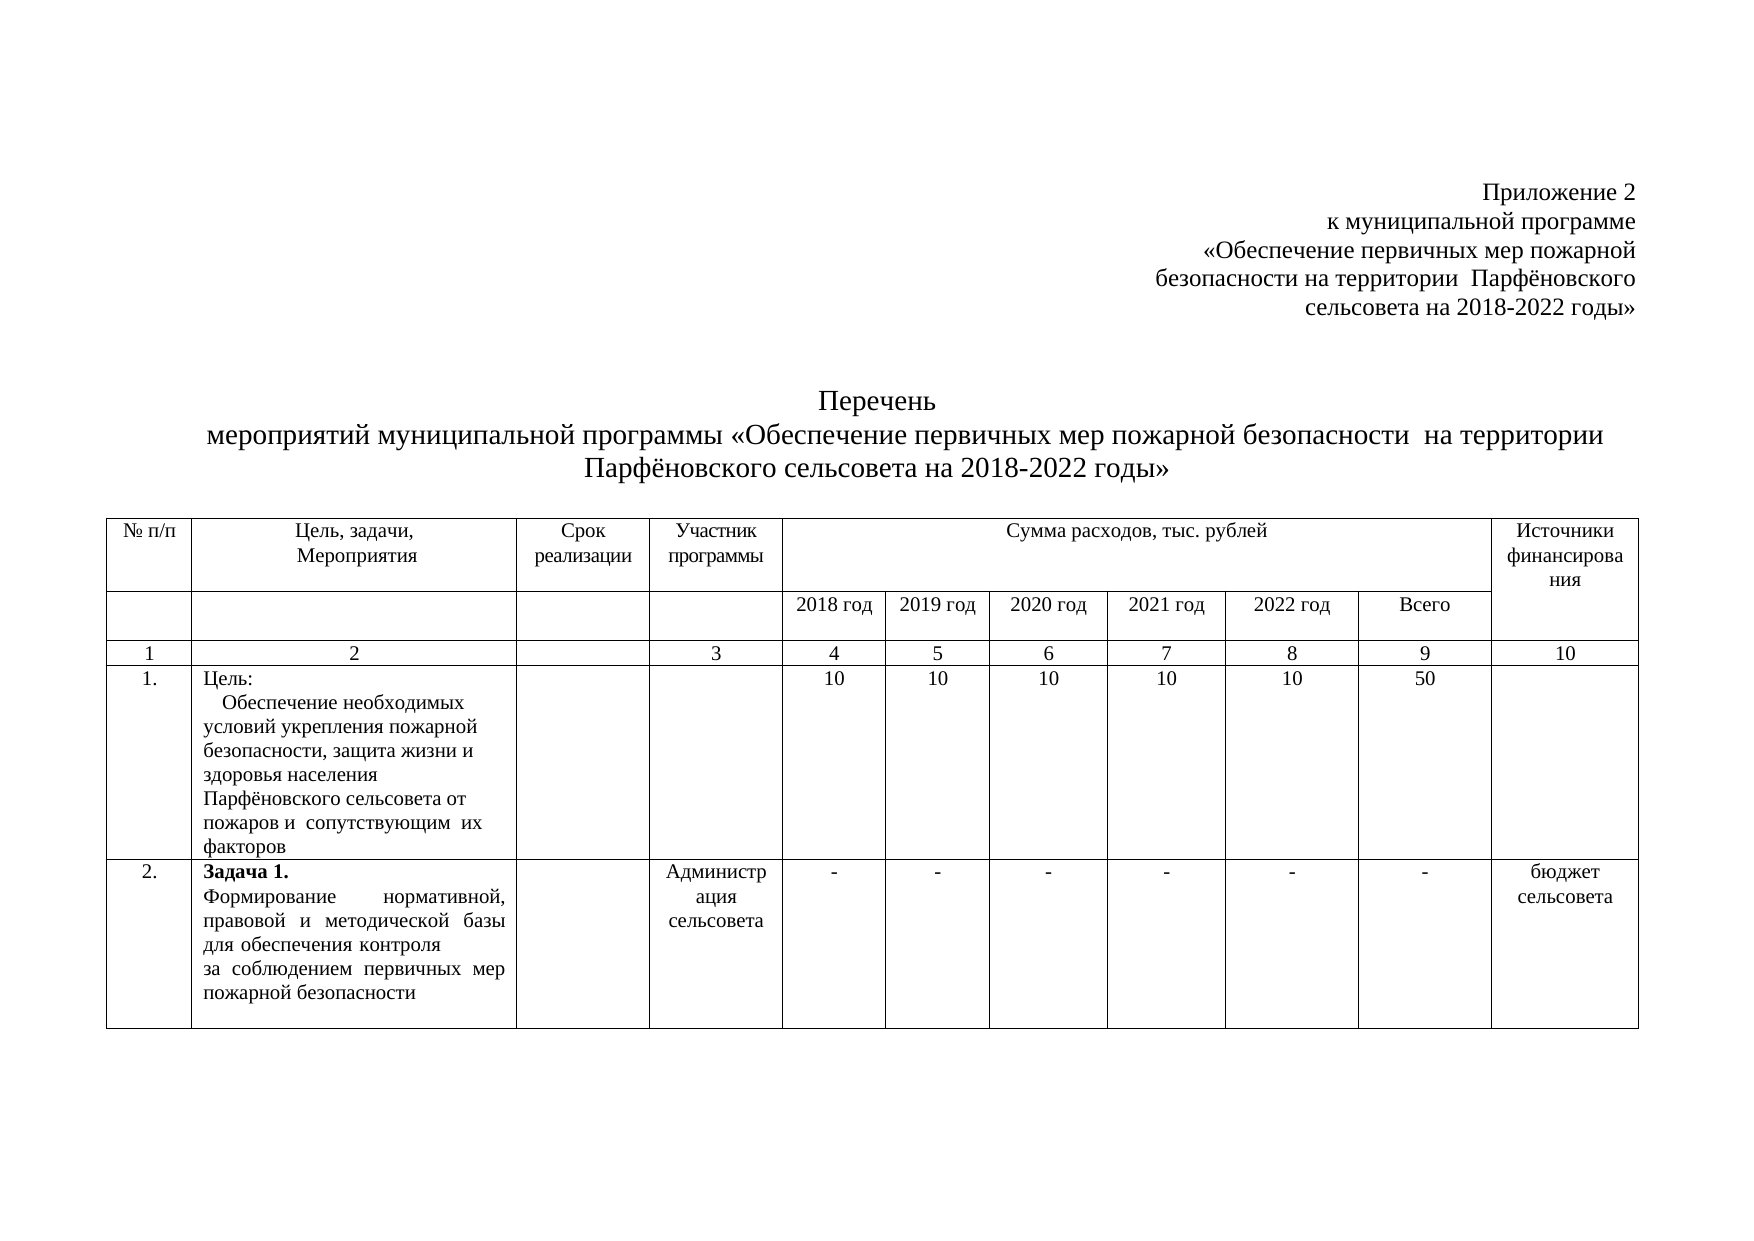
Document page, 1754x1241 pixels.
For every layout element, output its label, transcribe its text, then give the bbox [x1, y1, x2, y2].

table_cell [517, 860, 649, 1028]
table_cell [1492, 666, 1638, 858]
table_cell 10 [1108, 666, 1225, 858]
table_cell 1. [107, 666, 191, 858]
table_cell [650, 860, 782, 1028]
table_header Срок реализации [517, 519, 649, 591]
table_cell - [1359, 860, 1491, 1028]
table_cell 6 [990, 641, 1107, 665]
table_cell 1 [107, 641, 191, 665]
table_cell 50 [1359, 666, 1491, 858]
text «Обеспечение первичных мер пожарной [118, 235, 1636, 263]
table_cell - [783, 860, 885, 1028]
table_cell [192, 592, 516, 640]
table_header Сумма расходов, тыс. рублей [783, 519, 1491, 591]
table_cell бюджет сельсовета [1492, 860, 1638, 1028]
table_cell 2 [192, 641, 516, 665]
table_cell [650, 592, 782, 640]
table_cell 2. [107, 860, 191, 1028]
table_cell Цель: Обеспечение необходимых условий укрепления пожарной безопасности, защита жизни и здоровья населения Парфёновского сельсовета от пожаров и сопутствующим их факторов [192, 666, 516, 858]
text мероприятий муниципальной программы «Обеспечение первичных мер пожарной безопасности на территории Парфёновского сельсовета на 2018-2022 годы» [118, 417, 1636, 484]
table_cell 2022 год [1226, 592, 1358, 640]
table_cell 10 [1226, 666, 1358, 858]
table_cell 5 [886, 641, 989, 665]
table_header Источники финансирования [1492, 519, 1638, 640]
table_cell Всего [1359, 592, 1491, 640]
table_cell 3 [650, 641, 782, 665]
table_cell [517, 592, 649, 640]
table_cell [517, 641, 649, 665]
table_cell 10 [783, 666, 885, 858]
table_cell 7 [1108, 641, 1225, 665]
table_header № п/п [107, 519, 191, 591]
table_cell 10 [990, 666, 1107, 858]
table_header Участник программы [650, 519, 782, 591]
table_cell 2021 год [1108, 592, 1225, 640]
table_cell 4 [783, 641, 885, 665]
text Приложение 2 [118, 177, 1636, 206]
table_cell 10 [886, 666, 989, 858]
table_header Цель, задачи, Мероприятия [192, 519, 516, 591]
table_cell 2020 год [990, 592, 1107, 640]
text безопасности на территории Парфёновского [118, 263, 1636, 292]
table_cell [650, 666, 782, 858]
table_cell [517, 666, 649, 858]
table_cell 8 [1226, 641, 1358, 665]
table_cell - [886, 860, 989, 1028]
text Перечень [118, 383, 1636, 417]
table_cell [107, 592, 191, 640]
table_cell 10 [1492, 641, 1638, 665]
table_cell 2019 год [886, 592, 989, 640]
text к муниципальной программе [118, 206, 1636, 235]
table_cell - [1108, 860, 1225, 1028]
table_cell - [990, 860, 1107, 1028]
text сельсовета на 2018-2022 годы» [118, 292, 1636, 321]
table_cell Задача 1. Формирование нормативной, правовой и методической базы для обеспечения контроля за соблюдением первичных мер пожарной безопасности [192, 860, 516, 1028]
table_cell 2018 год [783, 592, 885, 640]
table_cell - [1226, 860, 1358, 1028]
table_cell 9 [1359, 641, 1491, 665]
